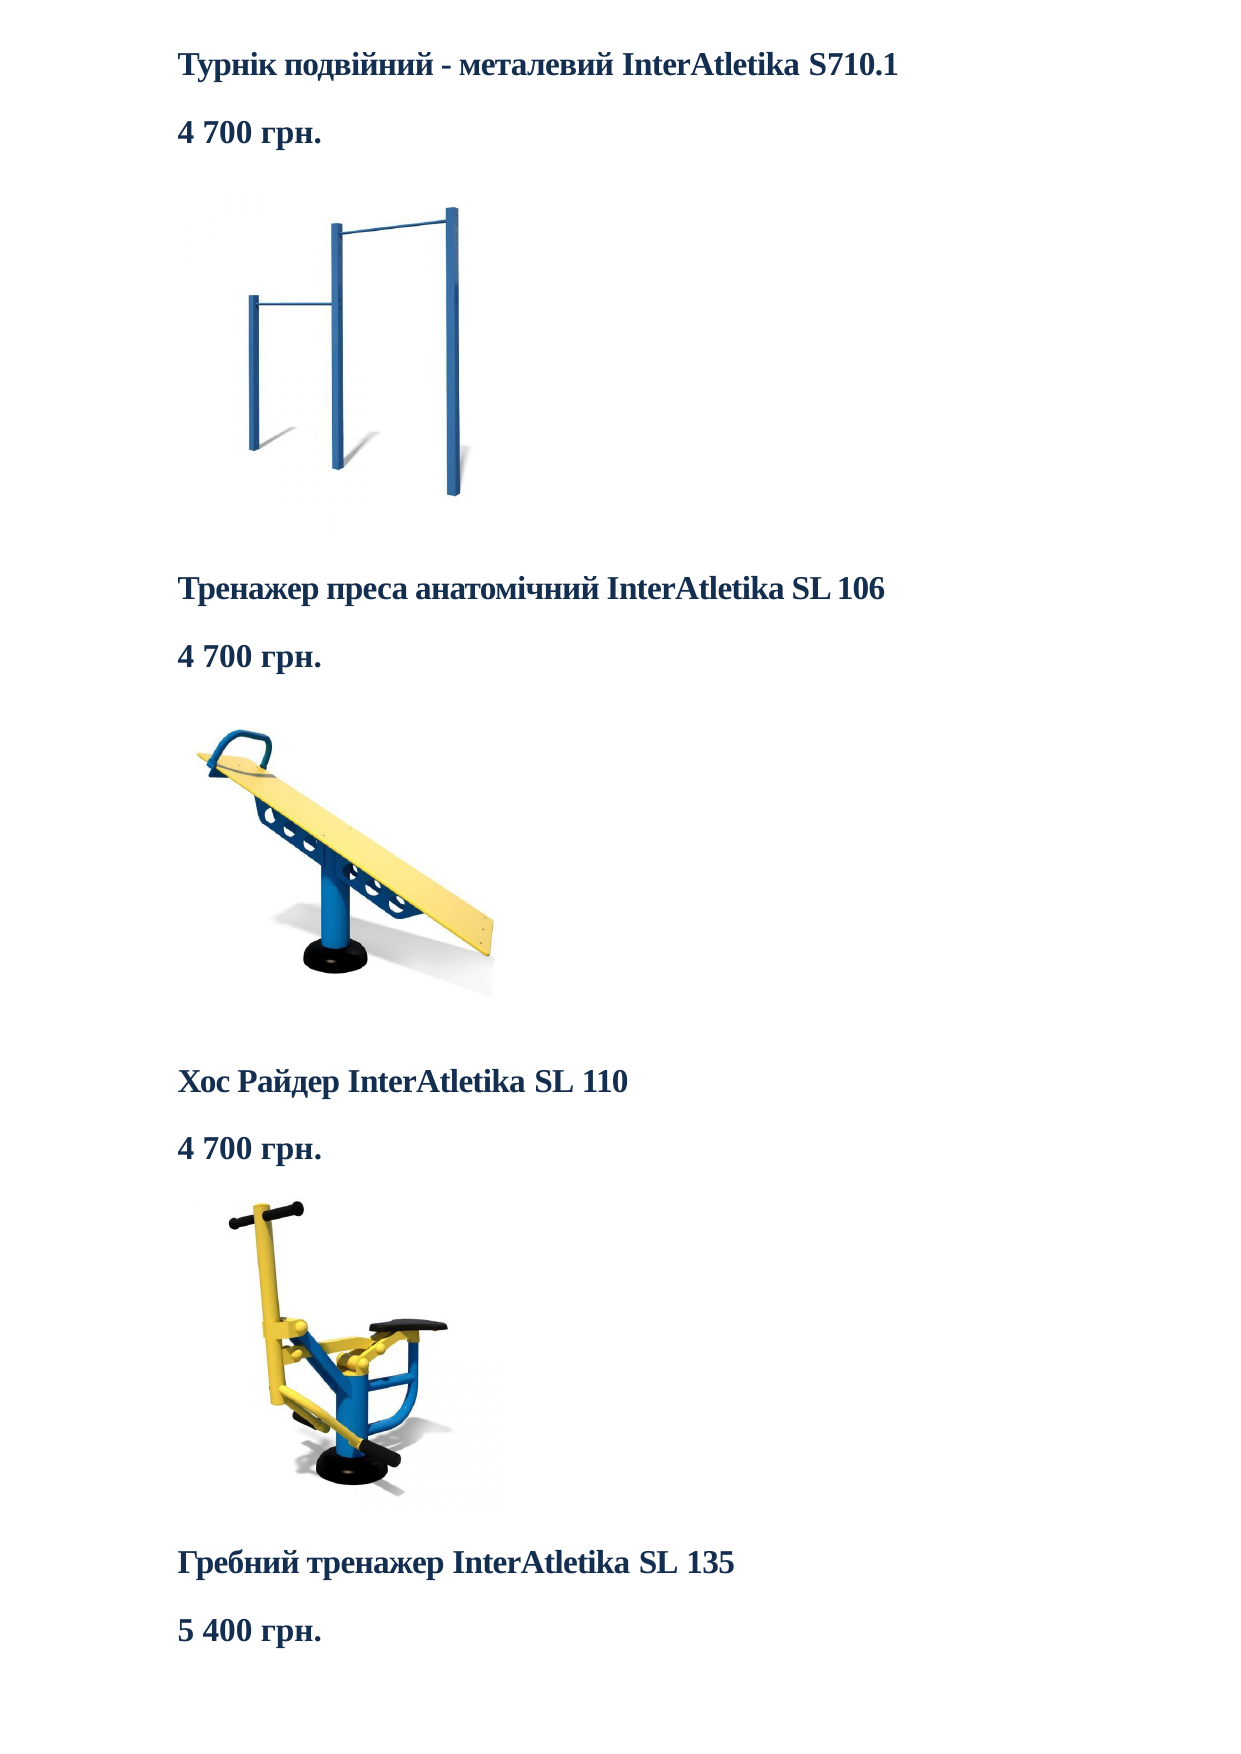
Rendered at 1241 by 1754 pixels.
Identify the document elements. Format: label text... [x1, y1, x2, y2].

text 5 400 грн. [177, 1610, 1152, 1649]
picture [177, 692, 512, 1028]
text Тренажер преса анатомічний InterAtletika SL 106 [177, 568, 1152, 607]
text 4 700 грн. [177, 112, 1152, 150]
text Турнік подвійний - металевий InterAtletika S710.1 [177, 44, 1152, 83]
picture [177, 168, 543, 535]
text Хос Райдер InterAtletika SL 110 [177, 1061, 1152, 1099]
text 4 700 грн. [177, 636, 1152, 674]
picture [177, 1185, 501, 1509]
text Гребний тренажер InterAtletika SL 135 [177, 1543, 1152, 1581]
text 4 700 грн. [177, 1128, 1152, 1167]
